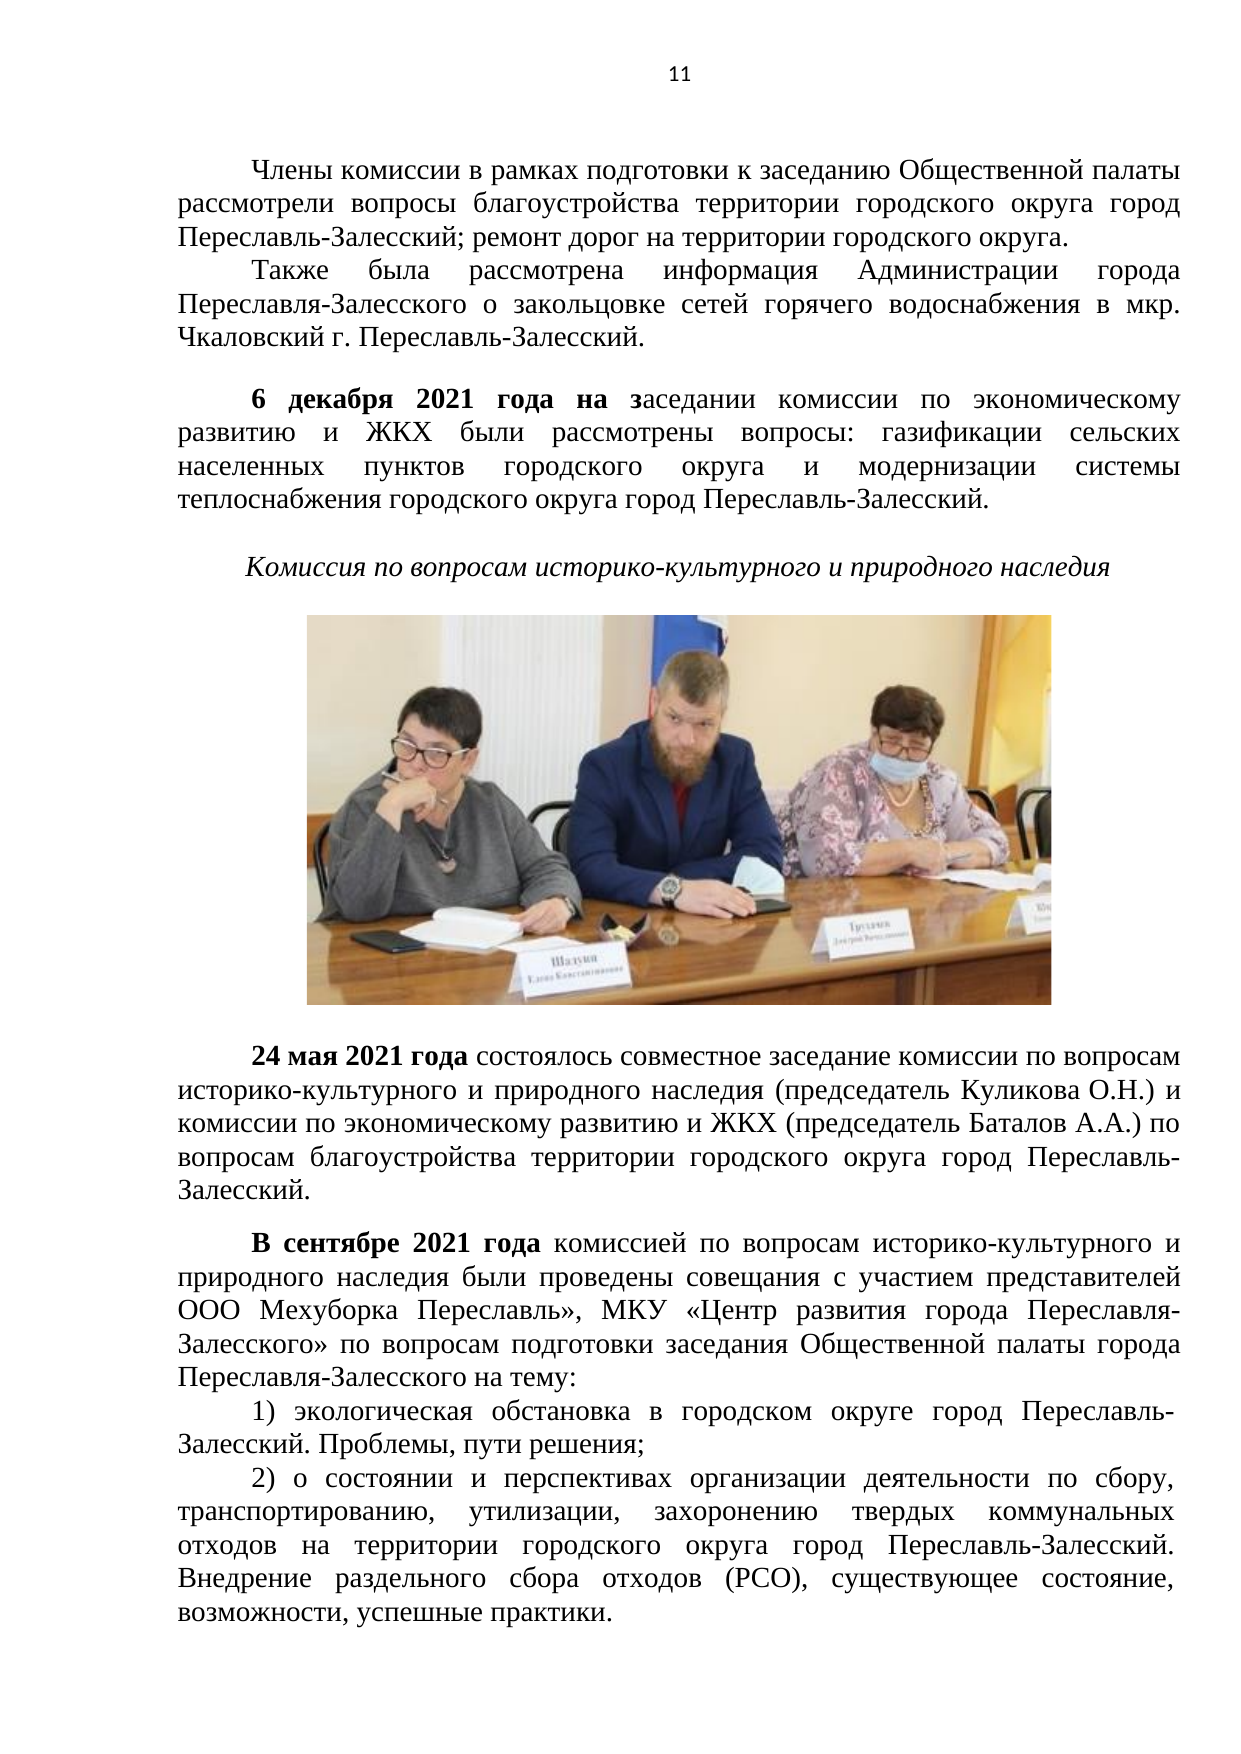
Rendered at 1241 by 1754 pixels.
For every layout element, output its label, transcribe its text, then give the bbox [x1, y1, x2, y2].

picture [306, 615, 1052, 1005]
text 2) о состоянии и перспективах организации деятельности по сбору, транспортированию, утилизации, захоронению твердых коммунальных отходов на территории городского округа город Переславль-Залесский. Внедрение раздельного сбора отходов (РСО), существующее состояние, возможности, успешные практики. [177, 1460, 1175, 1628]
text Члены комиссии в рамках подготовки к заседанию Общественной палаты рассмотрели вопросы благоустройства территории городского округа город Переславль-Залесский; ремонт дорог на территории городского округа. [177, 152, 1181, 252]
text 6 декабря 2021 года на заседании комиссии по экономическому развитию и ЖКХ были рассмотрены вопросы: газификации сельских населенных пунктов городского округа и модернизации системы теплоснабжения городского округа город Переславль-Залесский. [177, 381, 1181, 515]
text 24 мая 2021 года состоялось совместное заседание комиссии по вопросам историко-культурного и природного наследия (председатель Куликова О.Н.) и комиссии по экономическому развитию и ЖКХ (председатель Баталов А.А.) по вопросам благоустройства территории городского округа город Переславль-Залесский. [177, 1038, 1181, 1206]
text Комиссия по вопросам историко-культурного и природного наследия [177, 549, 1181, 582]
text Также была рассмотрена информация Администрации города Переславля-Залесского о закольцовке сетей горячего водоснабжения в мкр. Чкаловский г. Переславль-Залесский. [177, 252, 1181, 353]
text В сентябре 2021 года комиссией по вопросам историко-культурного и природного наследия были проведены совещания с участием представителей ООО Мехуборка Переславль», МКУ «Центр развития города Переславля-Залесского» по вопросам подготовки заседания Общественной палаты города Переславля-Залесского на тему: [177, 1225, 1181, 1393]
text 1) экологическая обстановка в городском округе город Переславль-Залесский. Проблемы, пути решения; [177, 1393, 1175, 1460]
